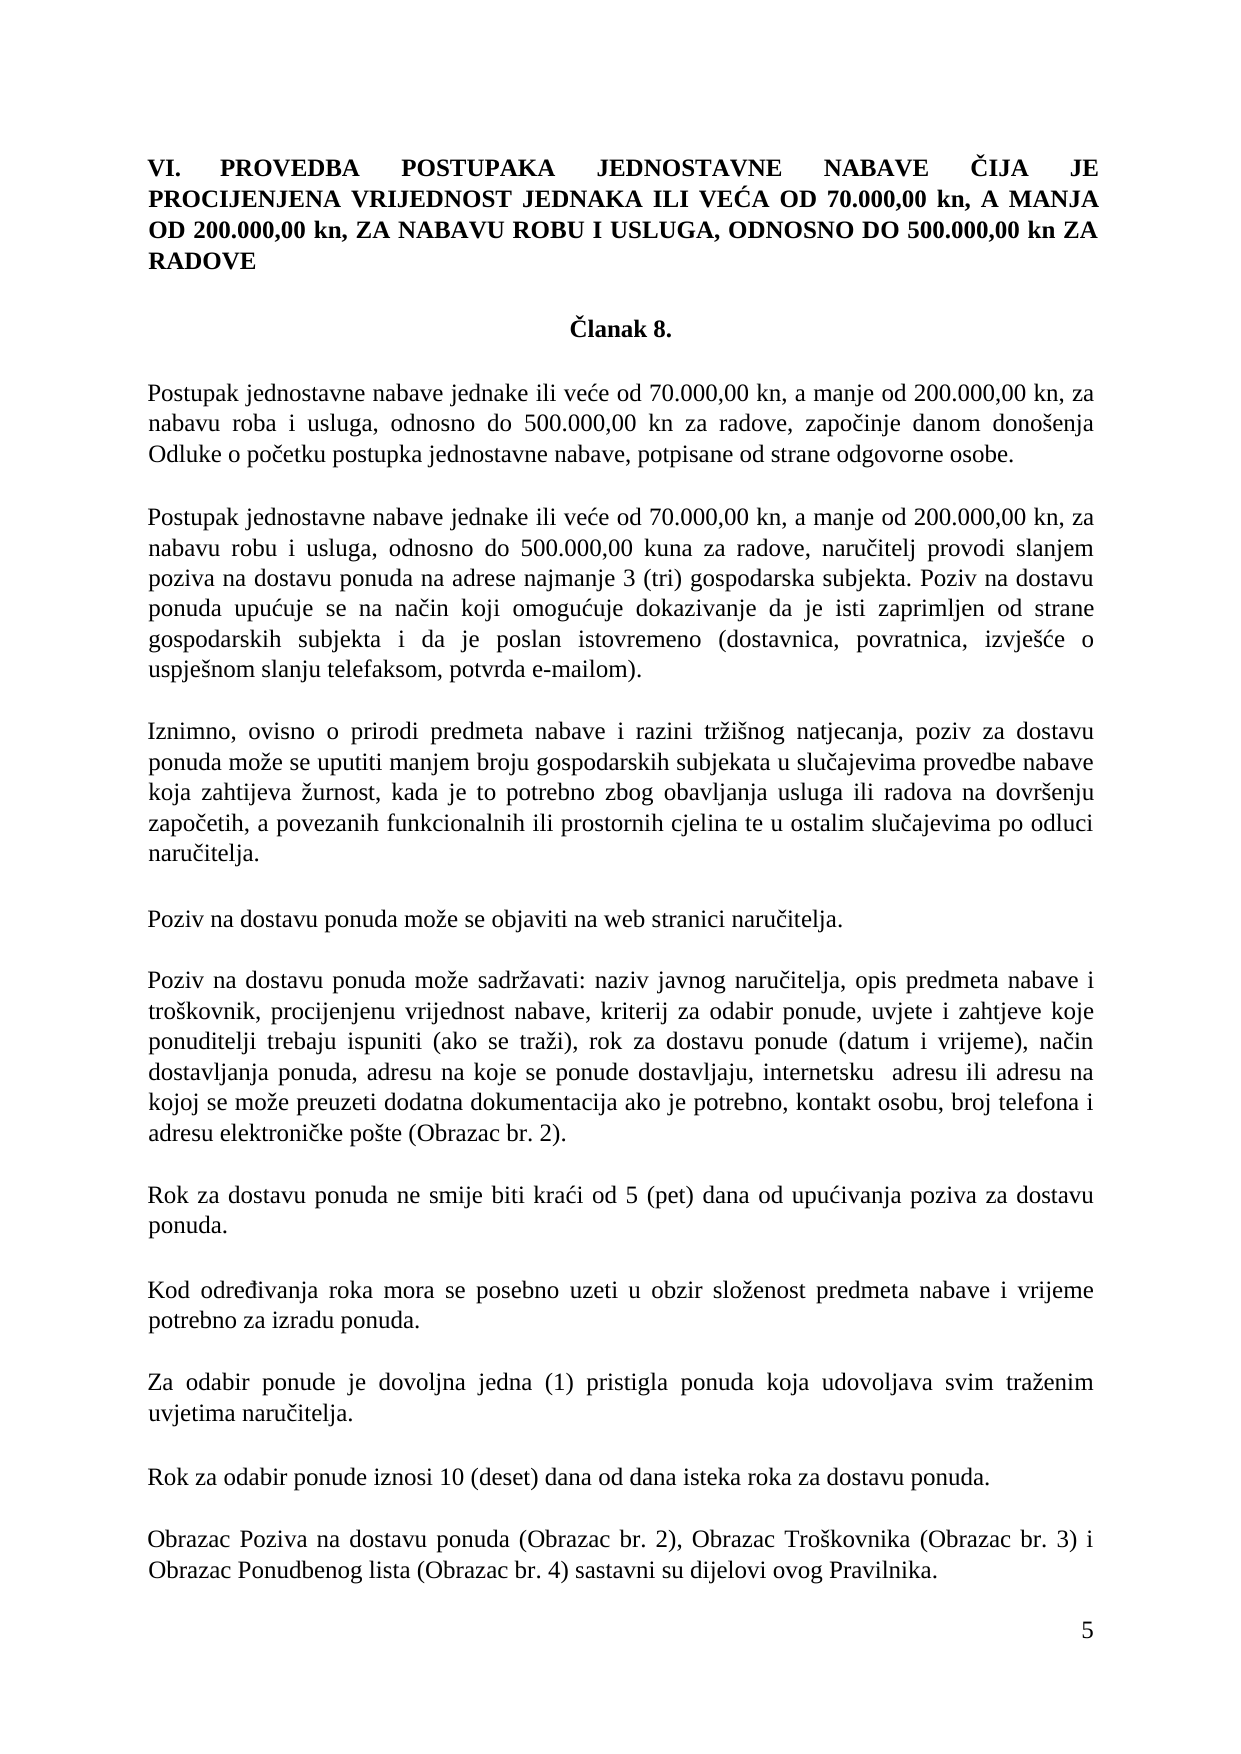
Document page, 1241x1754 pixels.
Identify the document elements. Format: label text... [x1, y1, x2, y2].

subtitle PROVEDBA POSTUPAKA JEDNOSTAVNE NABAVE ČIJA JE PROCIJENJENA VRIJEDNOST JEDNAKA ILI VEĆA OD 70.000,00 kn, A MANJA OD 200.000,00 kn, ZA NABAVU ROBU I USLUGA, ODNOSNO DO 500.000,00 kn ZA RADOVE [147, 153, 1100, 275]
text Rok za dostavu ponuda ne smije biti kraći od 5 (pet) dana od upućivanja poziva za dostavu ponuda. [147, 1180, 1095, 1239]
text Poziv na dostavu ponuda može se objaviti na web stranici naručitelja. [147, 904, 1095, 932]
text Postupak jednostavne nabave jednake ili veće od 70.000,00 kn, a manje od 200.000,00 kn, za nabavu robu i usluga, odnosno do 500.000,00 kuna za radove, naručitelj provodi slanjem poziva na dostavu ponuda na adrese najmanje 3 (tri) gospodarska subjekta. Poziv na dostavu ponuda upućuje se na način koji omogućuje dokazivanje da je isti zaprimljen od strane gospodarskih subjekta i da je poslan istovremeno (dostavnica, povratnica, izvješće o uspješnom slanju telefaksom, potvrda e-mailom). [147, 502, 1095, 683]
text Rok za odabir ponude iznosi 10 (deset) dana od dana isteka roka za dostavu ponuda. [147, 1462, 1095, 1491]
text Za odabir ponude je dovoljna jedna (1) pristigla ponuda koja udovoljava svim traženim uvjetima naručitelja. [147, 1367, 1095, 1426]
text Postupak jednostavne nabave jednake ili veće od 70.000,00 kn, a manje od 200.000,00 kn, za nabavu roba i usluga, odnosno do 500.000,00 kn za radove, započinje danom donošenja Odluke o početku postupka jednostavne nabave, potpisane od strane odgovorne osobe. [147, 378, 1095, 467]
text Iznimno, ovisno o prirodi predmeta nabave i razini tržišnog natjecanja, poziv za dostavu ponuda može se uputiti manjem broju gospodarskih subjekata u slučajevima provedbe nabave koja zahtijeva žurnost, kada je to potrebno zbog obavljanja usluga ili radova na dovršenju započetih, a povezanih funkcionalnih ili prostornih cjelina te u ostalim slučajevima po odluci naručitelja. [147, 716, 1095, 867]
text Obrazac Poziva na dostavu ponuda (Obrazac br. 2), Obrazac Troškovnika (Obrazac br. 3) i Obrazac Ponudbenog lista (Obrazac br. 4) sastavni su dijelovi ovog Pravilnika. [147, 1524, 1095, 1584]
text Kod određivanja roka mora se posebno uzeti u obzir složenost predmeta nabave i vrijeme potrebno za izradu ponuda. [147, 1275, 1095, 1334]
text Poziv na dostavu ponuda može sadržavati: naziv javnog naručitelja, opis predmeta nabave i troškovnik, procijenjenu vrijednost nabave, kriterij za odabir ponude, uvjete i zahtjeve koje ponuditelji trebaju ispuniti (ako se traži), rok za dostavu ponude (datum i vrijeme), način dostavljanja ponuda, adresu na koje se ponude dostavljaju, internetsku adresu ili adresu na kojoj se može preuzeti dodatna dokumentacija ako je potrebno, kontakt osobu, broj telefona i adresu elektroničke pošte (Obrazac br. 2). [147, 966, 1095, 1146]
text Članak 8. [146, 314, 1095, 343]
